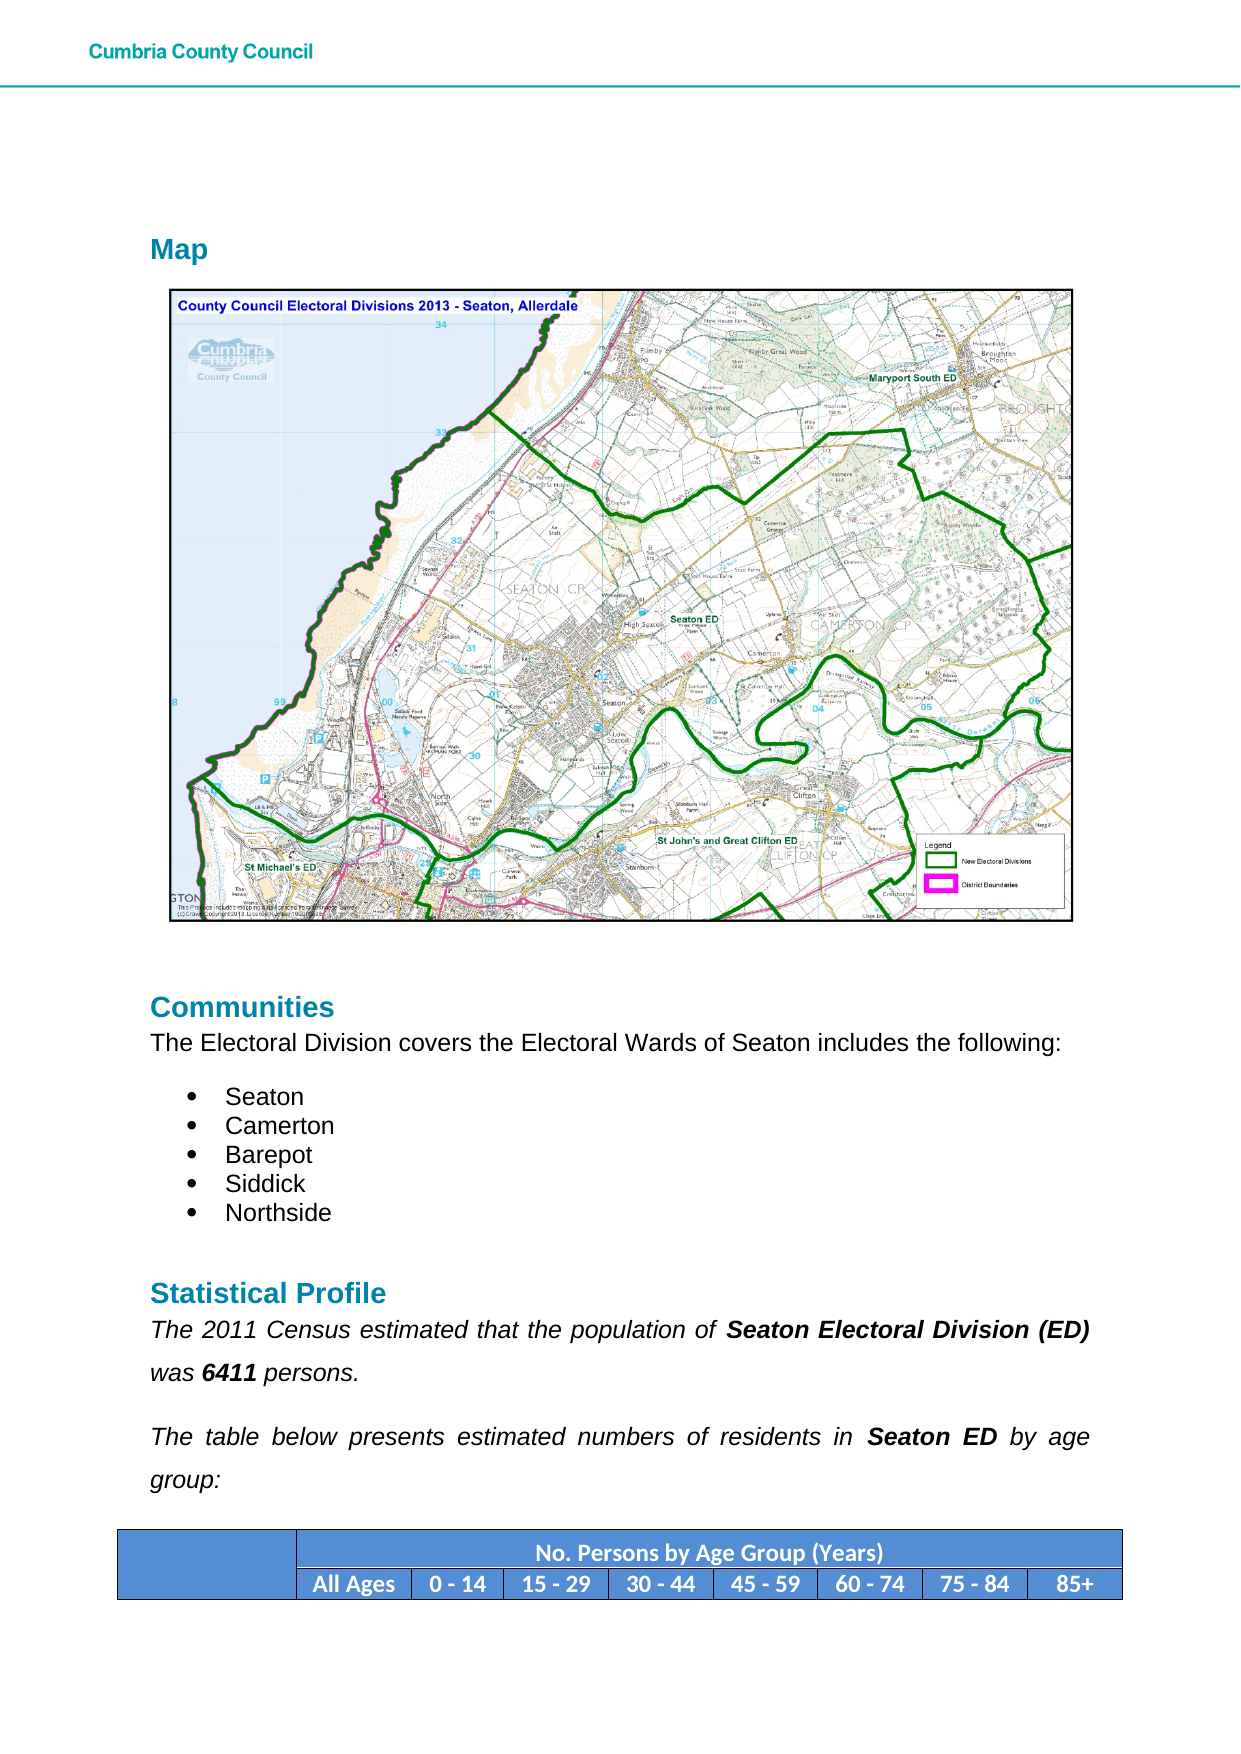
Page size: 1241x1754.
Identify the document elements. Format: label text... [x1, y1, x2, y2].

table_cell 30 - 44 [609, 1569, 713, 1599]
table_cell 45 - 59 [714, 1569, 817, 1599]
table_header [118, 1530, 296, 1599]
subtitle Map [150, 232, 1090, 266]
list Northside [187, 1198, 1090, 1226]
picture [0, 0, 1241, 1754]
table_cell 85+ [1028, 1569, 1122, 1599]
list Seaton [187, 1082, 1090, 1111]
table_cell 60 - 74 [818, 1569, 922, 1599]
table_cell 0 - 14 [412, 1569, 503, 1599]
table_header No. Persons by Age Group (Years) [297, 1530, 1122, 1567]
table_cell All Ages [297, 1569, 411, 1599]
table_cell 15 - 29 [504, 1569, 608, 1599]
text The Electoral Division covers the Electoral Wards of Seaton includes the following: [150, 1028, 1090, 1057]
subtitle Statistical Profile [150, 1276, 1090, 1310]
list Barepot [187, 1140, 1090, 1169]
text The table below presents estimated numbers of residents in Seaton ED by age group: [150, 1422, 1090, 1494]
list Siddick [187, 1169, 1090, 1198]
text The 2011 Census estimated that the population of Seaton Electoral Division (ED) was 6411 persons. [150, 1315, 1090, 1387]
list Camerton [187, 1111, 1090, 1140]
table_cell 75 - 84 [923, 1569, 1027, 1599]
subtitle Communities [150, 990, 1090, 1023]
